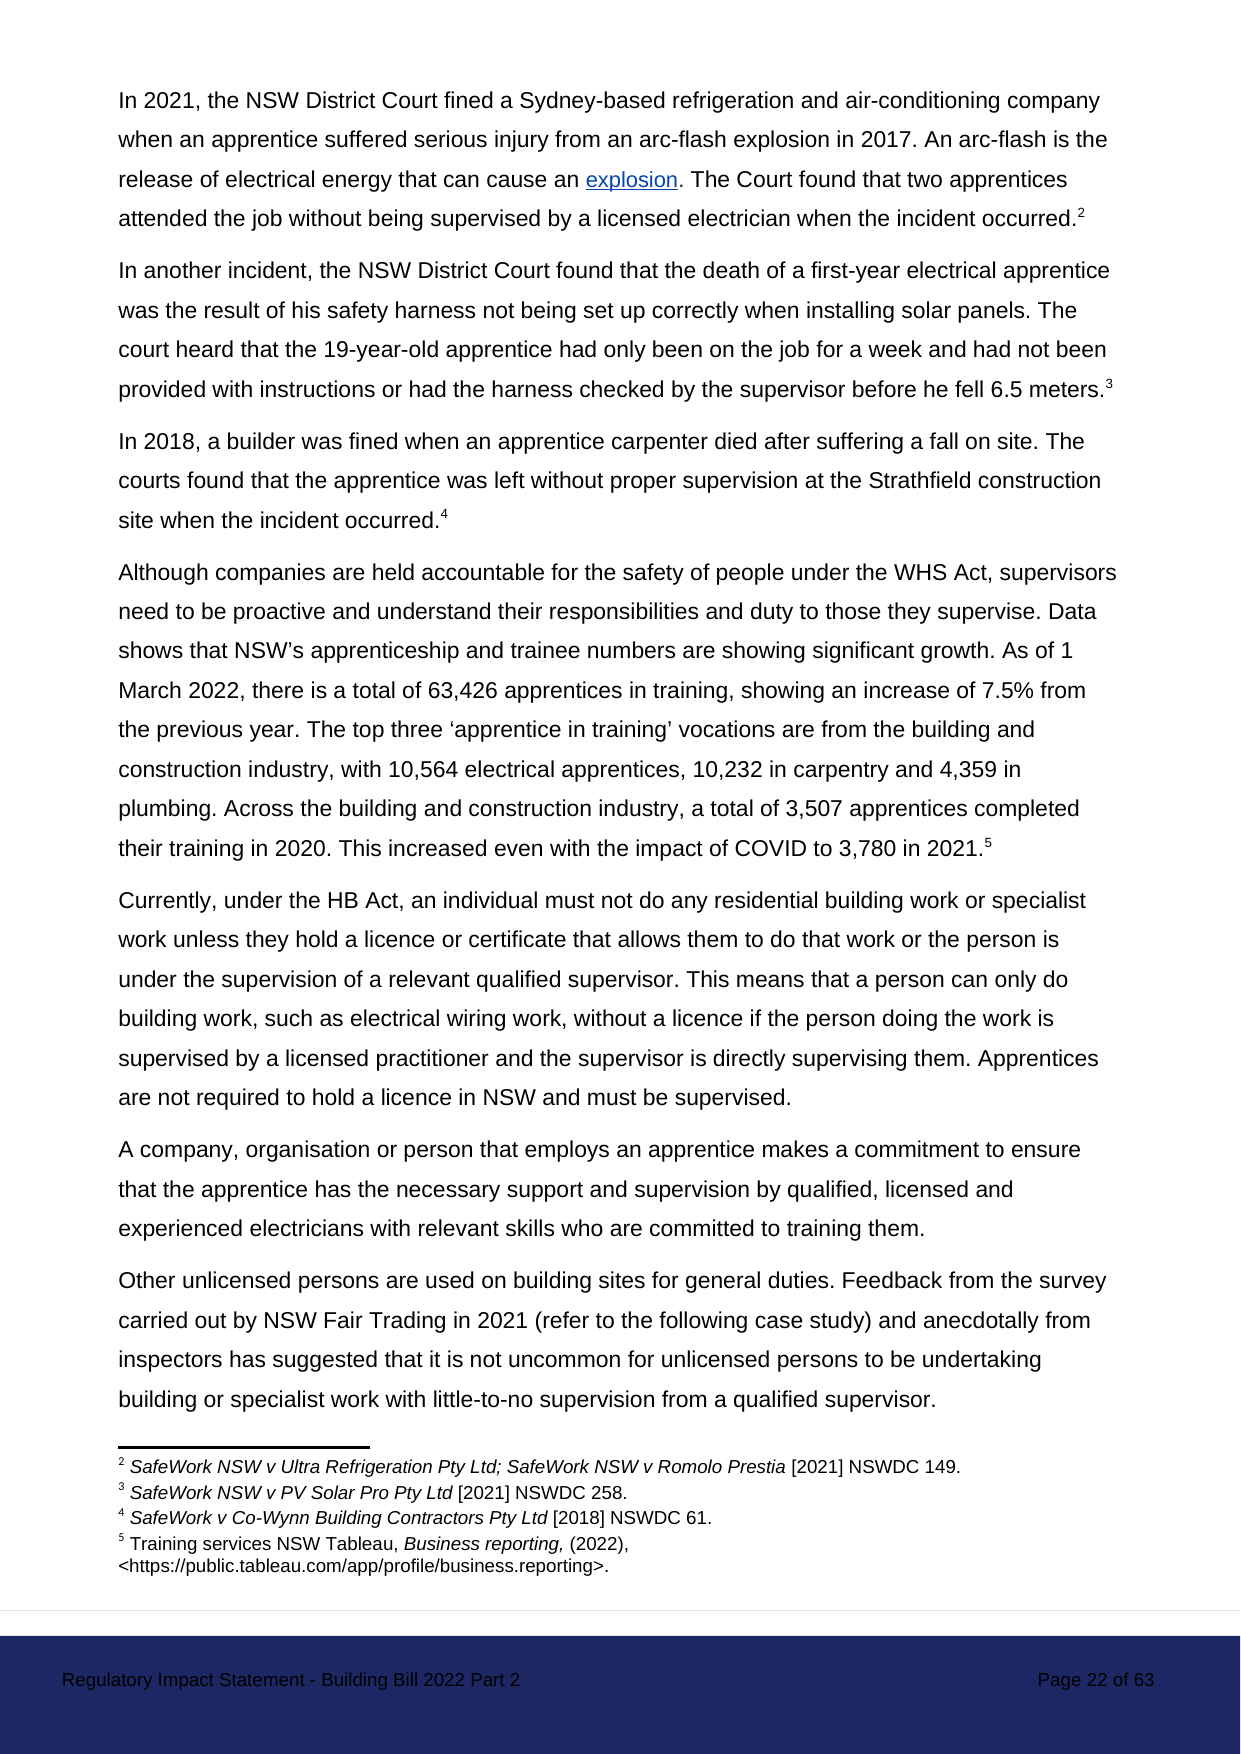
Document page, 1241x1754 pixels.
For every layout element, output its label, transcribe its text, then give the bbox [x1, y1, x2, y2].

text In another incident, the NSW District Court found that the death of a first-year electrical apprentice was the result of his safety harness not being set up correctly when installing solar panels. The court heard that the 19-year-old apprentice had only been on the job for a week and had not been provided with instructions or had the harness checked by the supervisor before he fell 6.5 meters. [118, 257, 1122, 402]
text In 2021, the NSW District Court fined a Sydney-based refrigeration and air-conditioning company when an apprentice suffered serious injury from an arc-flash explosion in 2017. An arc-flash is the release of electrical energy that can cause an explosion. The Court found that two apprentices attended the job without being supervised by a licensed electrician when the incident occurred. [118, 87, 1122, 232]
text A company, organisation or person that employs an apprentice makes a commitment to ensure that the apprentice has the necessary support and supervision by qualified, licensed and experienced electricians with relevant skills who are committed to training them. [118, 1136, 1122, 1242]
text Currently, under the HB Act, an individual must not do any residential building work or specialist work unless they hold a licence or certificate that allows them to do that work or the person is under the supervision of a relevant qualified supervisor. This means that a person can only do building work, such as electrical wiring work, without a licence if the person doing the work is supervised by a licensed practitioner and the supervisor is directly supervising them. Apprentices are not required to hold a licence in NSW and must be supervised. [118, 887, 1122, 1111]
text Although companies are held accountable for the safety of people under the WHS Act, supervisors need to be proactive and understand their responsibilities and duty to those they supervise. Data shows that NSW’s apprenticeship and trainee numbers are showing significant growth. As of 1 March 2022, there is a total of 63,426 apprentices in training, showing an increase of 7.5% from the previous year. The top three ‘apprentice in training’ vocations are from the building and construction industry, with 10,564 electrical apprentices, 10,232 in carpentry and 4,359 in plumbing. Across the building and construction industry, a total of 3,507 apprentices completed their training in 2020. This increased even with the impact of COVID to 3,780 in 2021. [118, 558, 1122, 861]
text Other unlicensed persons are used on building sites for general duties. Feedback from the survey carried out by NSW Fair Trading in 2021 (refer to the following case study) and anecdotally from inspectors has suggested that it is not uncommon for unlicensed persons to be undertaking building or specialist work with little-to-no supervision from a qualified supervisor. [118, 1267, 1122, 1412]
text In 2018, a builder was fined when an apprentice carpenter died after suffering a fall on site. The courts found that the apprentice was left without proper supervision at the Strathfield construction site when the incident occurred. [118, 428, 1122, 533]
